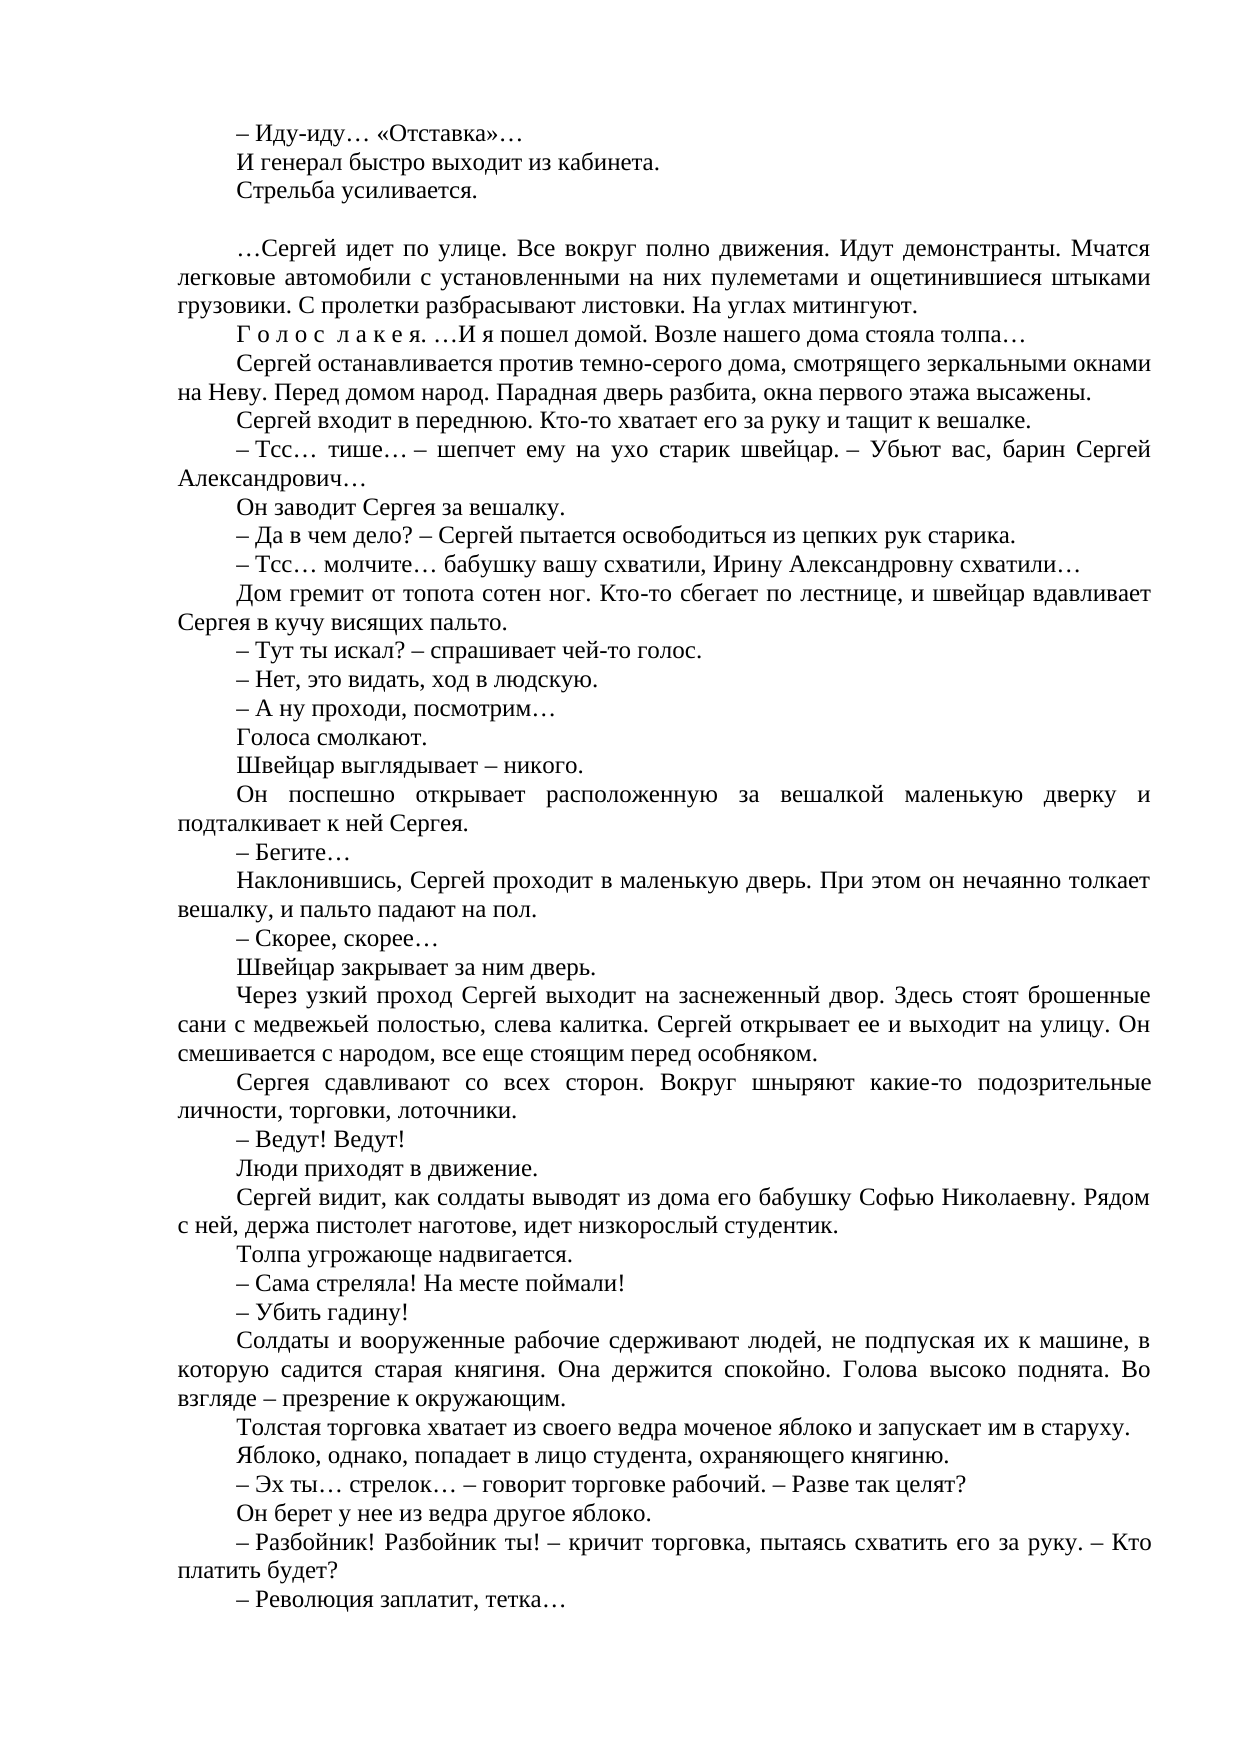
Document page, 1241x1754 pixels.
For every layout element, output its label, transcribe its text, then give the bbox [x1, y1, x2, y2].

text Он поспешно открывает расположенную за вешалкой маленькую дверку и подталкивает к ней Сергея. [177, 779, 1152, 837]
text И генерал быстро выходит из кабинета. [177, 147, 1152, 176]
text Сергея сдавливают со всех сторон. Вокруг шныряют какие-то подозрительные личности, торговки, лоточники. [177, 1067, 1152, 1124]
text Швейцар выглядывает – никого. [177, 751, 1152, 779]
text – Да в чем дело? – Сергей пытается освободиться из цепких рук старика. [177, 521, 1152, 549]
text – Бегите… [177, 837, 1152, 866]
text – Скорее, скорее… [177, 923, 1152, 952]
text Сергей видит, как солдаты выводят из дома его бабушку Софью Николаевну. Рядом с ней, держа пистолет наготове, идет низкорослый студентик. [177, 1182, 1152, 1239]
text Стрельба усиливается. [177, 176, 1152, 204]
text Толпа угрожающе надвигается. [177, 1239, 1152, 1268]
text Через узкий проход Сергей выходит на заснеженный двор. Здесь стоят брошенные сани с медвежьей полостью, слева калитка. Сергей открывает ее и выходит на улицу. Он смешивается с народом, все еще стоящим перед особняком. [177, 981, 1152, 1067]
text – Иду-иду… «Отставка»… [177, 118, 1152, 147]
text Наклонившись, Сергей проходит в маленькую дверь. При этом он нечаянно толкает вешалку, и пальто падают на пол. [177, 866, 1152, 923]
text Толстая торговка хватает из своего ведра моченое яблоко и запускает им в старуху. [177, 1412, 1152, 1441]
text – Революция заплатит, тетка… [177, 1584, 1152, 1613]
text – Тсс… молчите… бабушку вашу схватили, Ирину Александровну схватили… [177, 549, 1152, 578]
text …Сергей идет по улице. Все вокруг полно движения. Идут демонстранты. Мчатся легковые автомобили с установленными на них пулеметами и ощетинившиеся штыками грузовики. С пролетки разбрасывают листовки. На углах митингуют. [177, 233, 1152, 319]
text – Убить гадину! [177, 1297, 1152, 1326]
text Г о л о с л а к е я. …И я пошел домой. Возле нашего дома стояла толпа… [177, 319, 1152, 348]
text – Тсс… тише… – шепчет ему на ухо старик швейцар. – Убьют вас, барин Сергей Александрович… [177, 434, 1152, 492]
text Он заводит Сергея за вешалку. [177, 492, 1152, 521]
text – Эх ты… стрелок… – говорит торговке рабочий. – Разве так целят? [177, 1469, 1152, 1498]
text – Ведут! Ведут! [177, 1124, 1152, 1153]
text Люди приходят в движение. [177, 1153, 1152, 1182]
text Яблоко, однако, попадает в лицо студента, охраняющего княгиню. [177, 1441, 1152, 1469]
text Сергей останавливается против темно-серого дома, смотрящего зеркальными окнами на Неву. Перед домом народ. Парадная дверь разбита, окна первого этажа высажены. [177, 348, 1152, 406]
text Дом гремит от топота сотен ног. Кто-то сбегает по лестнице, и швейцар вдавливает Сергея в кучу висящих пальто. [177, 578, 1152, 636]
text Швейцар закрывает за ним дверь. [177, 952, 1152, 981]
text – Сама стреляла! На месте поймали! [177, 1268, 1152, 1297]
text – А ну проходи, посмотрим… [177, 693, 1152, 722]
text – Разбойник! Разбойник ты! – кричит торговка, пытаясь схватить его за руку. – Кто платить будет? [177, 1527, 1152, 1584]
text Солдаты и вооруженные рабочие сдерживают людей, не подпуская их к машине, в которую садится старая княгиня. Она держится спокойно. Голова высоко поднята. Во взгляде – презрение к окружающим. [177, 1326, 1152, 1412]
text Голоса смолкают. [177, 722, 1152, 751]
text Он берет у нее из ведра другое яблоко. [177, 1498, 1152, 1527]
text – Нет, это видать, ход в людскую. [177, 664, 1152, 693]
text Сергей входит в переднюю. Кто-то хватает его за руку и тащит к вешалке. [177, 406, 1152, 434]
text – Тут ты искал? – спрашивает чей-то голос. [177, 636, 1152, 664]
